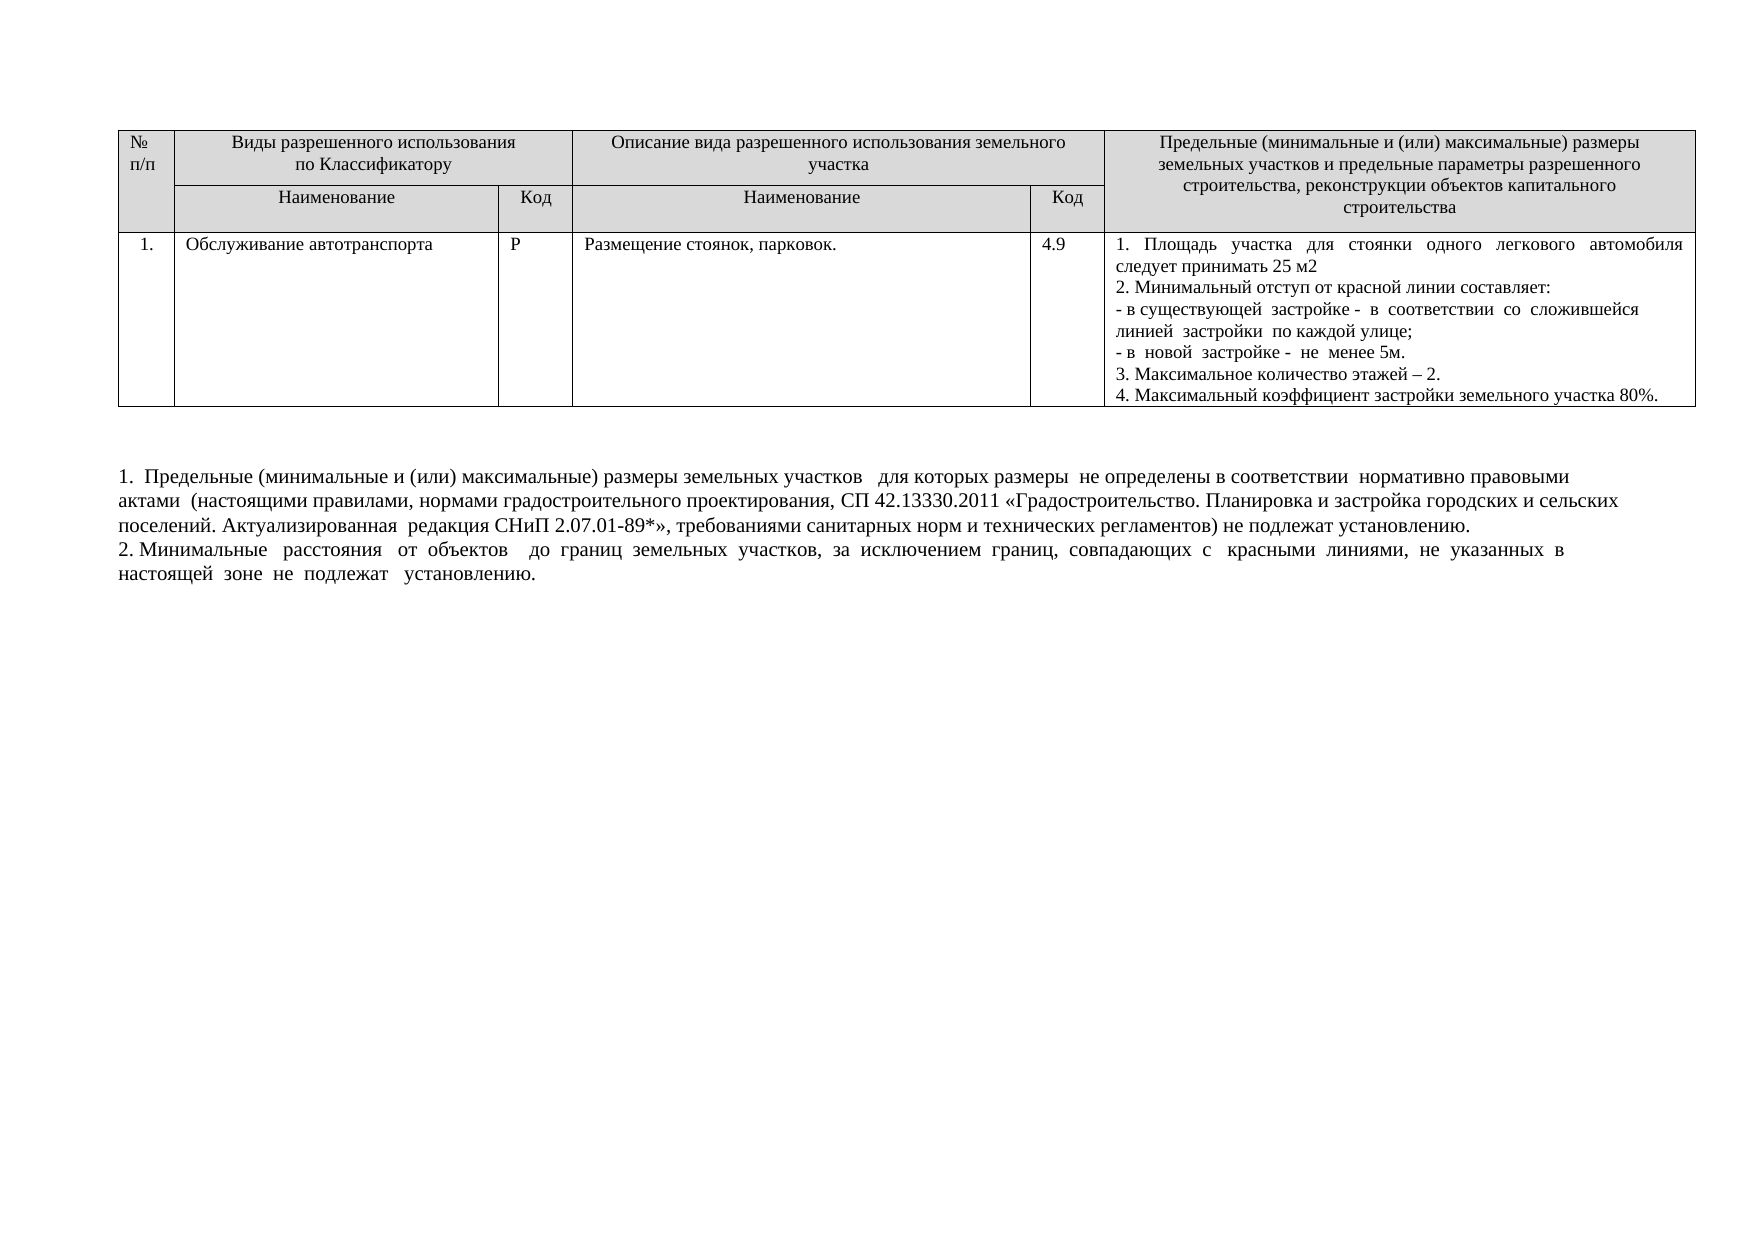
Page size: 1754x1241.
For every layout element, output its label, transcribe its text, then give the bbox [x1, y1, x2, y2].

table_header Виды разрешенного использования по Классификатору [175, 131, 572, 185]
table_cell Размещение стоянок, парковок. [573, 233, 1030, 406]
table_cell 4.9 [1031, 233, 1104, 406]
table_cell Наименование [573, 186, 1030, 232]
table_cell 1. Площадь участка для стоянки одного легкового автомобиля следует принимать 25 м2 2. Минимальный отступ от красной линии составляет: - в существующей застройке - в соответствии со сложившейся линией застройки по каждой улице; - в новой застройке - не менее 5м. 3. Максимальное количество этажей – 2. 4. Максимальный коэффициент застройки земельного участка 80%. [1105, 233, 1695, 406]
table_cell Обслуживание автотранспорта [175, 233, 498, 406]
text 2. Минимальные расстояния от объектов до границ земельных участков, за исключением границ, совпадающих с красными линиями, не указанных в настоящей зоне не подлежат установлению. [118, 537, 1636, 585]
table_cell Код [1031, 186, 1104, 232]
table_header Предельные (минимальные и (или) максимальные) размеры земельных участков и предельные параметры разрешенного строительства, реконструкции объектов капитального строительства [1105, 131, 1695, 232]
table_cell Код [499, 186, 572, 232]
table_cell Наименование [175, 186, 498, 232]
text 1. Предельные (минимальные и (или) максимальные) размеры земельных участков для которых размеры не определены в соответствии нормативно правовыми актами (настоящими правилами, нормами градостроительного проектирования, СП 42.13330.2011 «Градостроительство. Планировка и застройка городских и сельских поселений. Актуализированная редакция СНиП 2.07.01-89*», требованиями санитарных норм и технических регламентов) не подлежат установлению. [118, 464, 1636, 537]
table_cell Р [499, 233, 572, 406]
table_header Описание вида разрешенного использования земельного участка [573, 131, 1104, 185]
table_header № п/п [119, 131, 174, 232]
table_cell 1. [119, 233, 174, 406]
